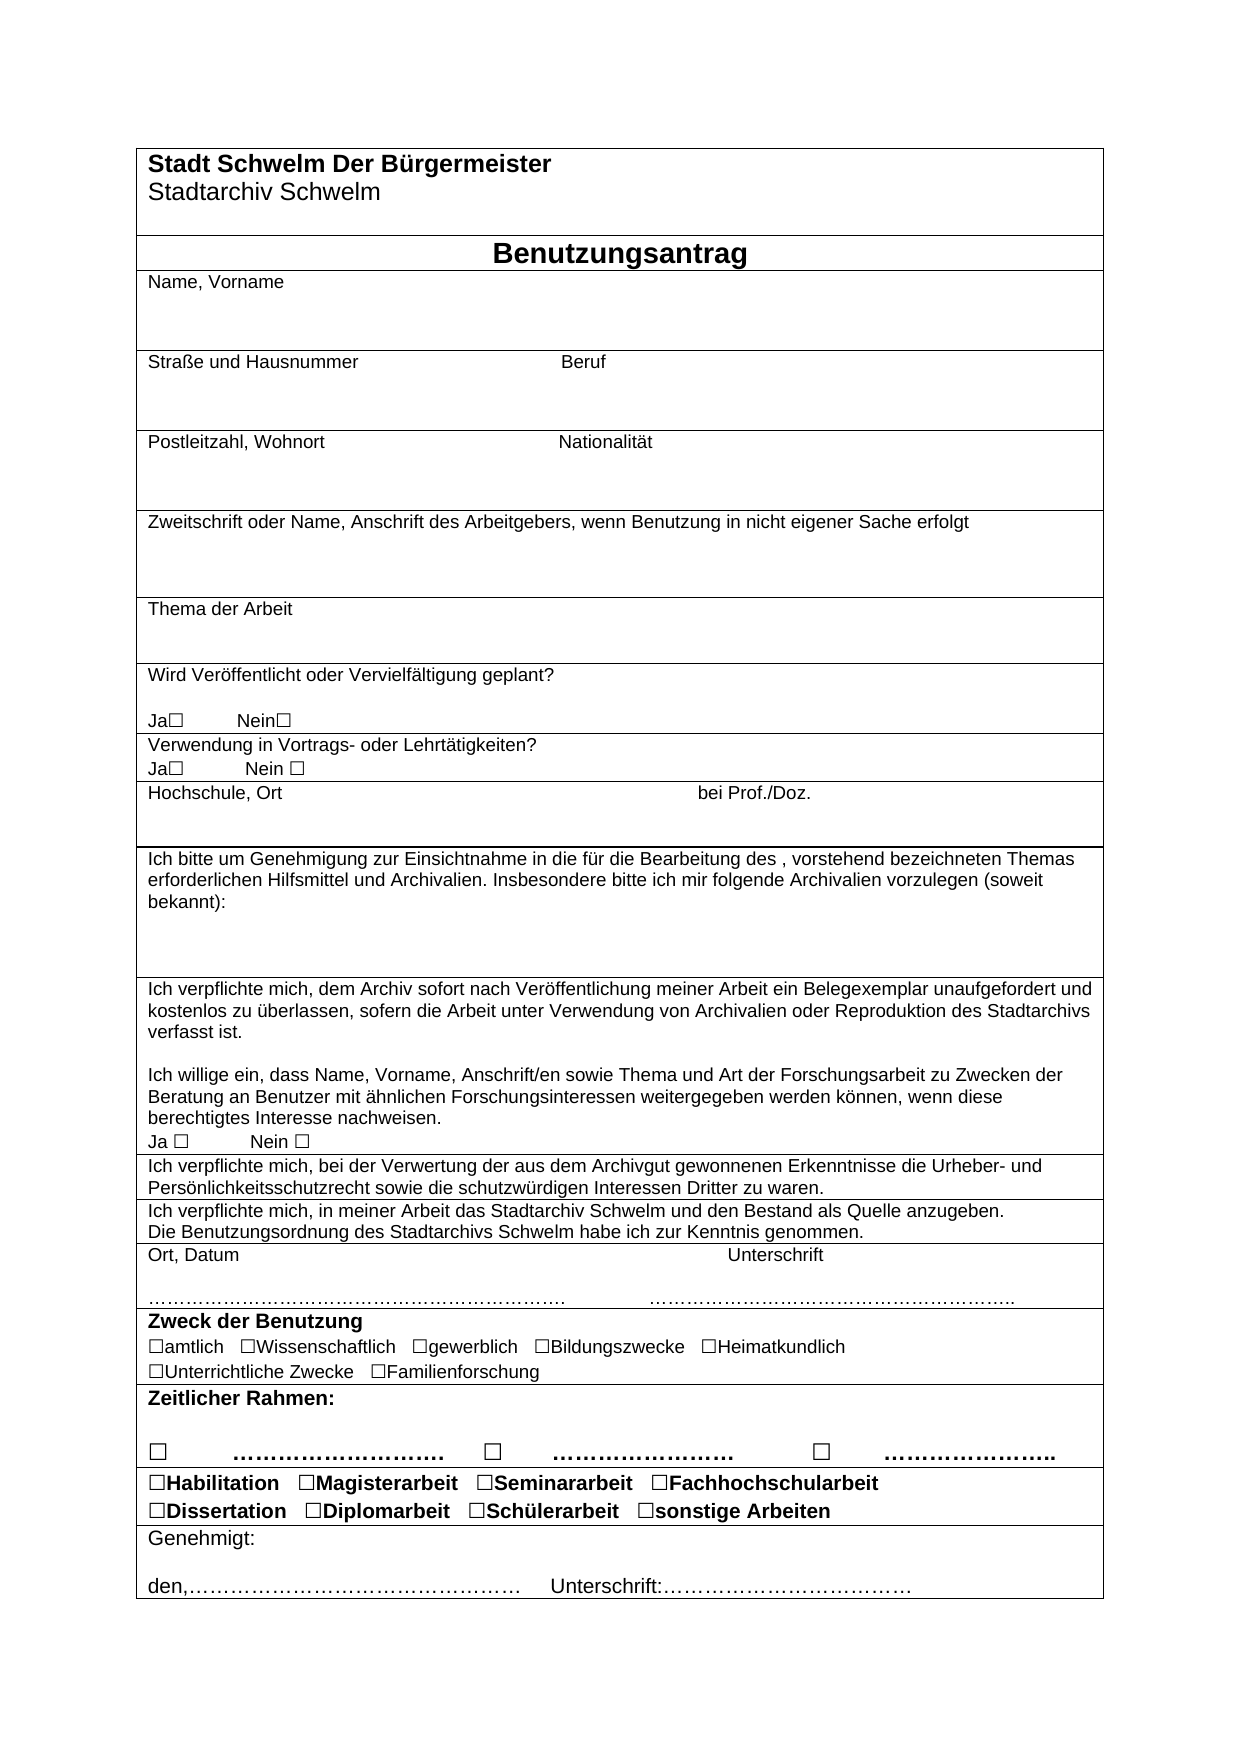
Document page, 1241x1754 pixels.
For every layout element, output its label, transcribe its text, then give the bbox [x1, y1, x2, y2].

table_cell Zweck der Benutzung amtlich Wissenschaftlich gewerblich Bildungszwecke Heimatkundlich Unterrichtliche Zwecke Familienforschung [137, 1309, 1103, 1384]
table_cell Ort, Datum Unterschrift …………………………………………………………. ………………………………………………….. [137, 1244, 1103, 1308]
table_cell Ich verpflichte mich, bei der Verwertung der aus dem Archivgut gewonnenen Erkenntnisse die Urheber- und Persönlichkeitsschutzrecht sowie die schutzwürdigen Interessen Dritter zu waren. [137, 1155, 1103, 1198]
table_cell Name, Vorname [137, 271, 1103, 349]
table_cell Ich verpflichte mich, dem Archiv sofort nach Veröffentlichung meiner Arbeit ein Belegexemplar unaufgefordert und kostenlos zu überlassen, sofern die Arbeit unter Verwendung von Archivalien oder Reproduktion des Stadtarchivs verfasst ist. Ich willige ein, dass Name, Vorname, Anschrift/en sowie Thema und Art der Forschungsarbeit zu Zwecken der Beratung an Benutzer mit ähnlichen Forschungsinteressen weitergegeben werden können, wenn diese berechtigtes Interesse nachweisen. Ja Nein [137, 978, 1103, 1154]
table_cell Hochschule, Ort bei Prof./Doz. [137, 782, 1103, 846]
table_cell Verwendung in Vortrags- oder Lehrtätigkeiten? Ja Nein [137, 734, 1103, 781]
table_cell Postleitzahl, Wohnort Nationalität [137, 431, 1103, 510]
table_header Stadt Schwelm Der Bürgermeister Stadtarchiv Schwelm [137, 149, 1103, 235]
table_cell Benutzungsantrag [137, 236, 1103, 269]
table_cell Ich verpflichte mich, in meiner Arbeit das Stadtarchiv Schwelm und den Bestand als Quelle anzugeben. Die Benutzungsordnung des Stadtarchivs Schwelm habe ich zur Kenntnis genommen. [137, 1200, 1103, 1243]
table_cell Straße und Hausnummer Beruf [137, 351, 1103, 430]
table_cell Genehmigt: den,………………………………………… Unterschrift:……………………………… [137, 1526, 1103, 1598]
table_cell Wird Veröffentlicht oder Vervielfältigung geplant? Ja Nein [137, 664, 1103, 732]
table_cell Thema der Arbeit [137, 598, 1103, 663]
table_cell Zweitschrift oder Name, Anschrift des Arbeitgebers, wenn Benutzung in nicht eigener Sache erfolgt [137, 511, 1103, 597]
table_cell Zeitlicher Rahmen: ………………………. …………………… ………………….. [137, 1385, 1103, 1467]
table_cell Ich bitte um Genehmigung zur Einsichtnahme in die für die Bearbeitung des , vorstehend bezeichneten Themas erforderlichen Hilfsmittel und Archivalien. Insbesondere bitte ich mir folgende Archivalien vorzulegen (soweit bekannt): [137, 848, 1103, 977]
table_cell Habilitation Magisterarbeit Seminararbeit Fachhochschularbeit Dissertation Diplomarbeit Schülerarbeit sonstige Arbeiten [137, 1468, 1103, 1525]
